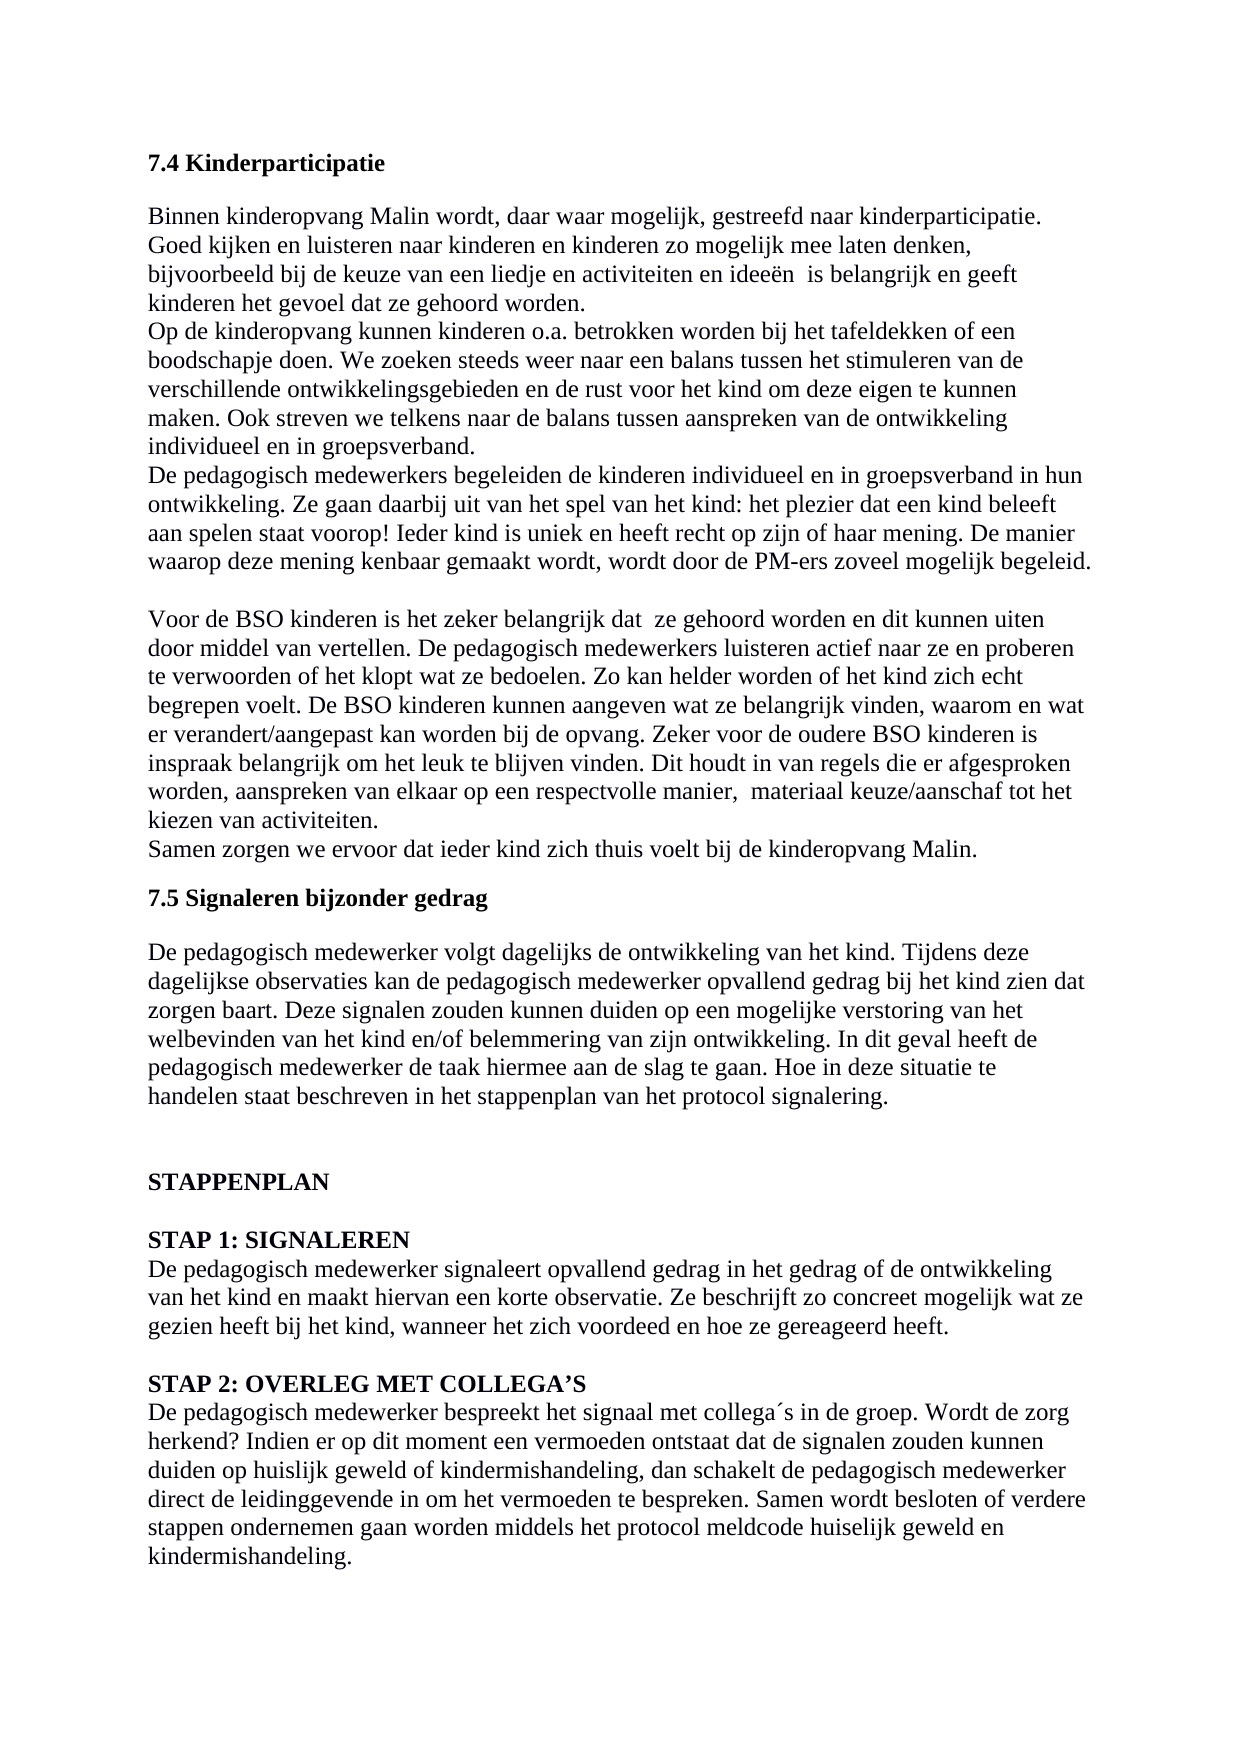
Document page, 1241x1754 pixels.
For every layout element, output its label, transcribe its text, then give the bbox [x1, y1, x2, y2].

text Op de kinderopvang kunnen kinderen o.a. betrokken worden bij het tafeldekken of een boodschapje doen. We zoeken steeds weer naar een balans tussen het stimuleren van de verschillende ontwikkelingsgebieden en de rust voor het kind om deze eigen te kunnen maken. Ook streven we telkens naar de balans tussen aanspreken van de ontwikkeling individueel en in groepsverband. [148, 316, 1093, 460]
text De pedagogisch medewerker signaleert opvallend gedrag in het gedrag of de ontwikkeling van het kind en maakt hiervan een korte observatie. Ze beschrijft zo concreet mogelijk wat ze gezien heeft bij het kind, wanneer het zich voordeed en hoe ze gereageerd heeft. [148, 1254, 1093, 1340]
text 7.5 Signaleren bijzonder gedrag [148, 883, 1093, 912]
text De pedagogisch medewerkers begeleiden de kinderen individueel en in groepsverband in hun ontwikkeling. Ze gaan daarbij uit van het spel van het kind: het plezier dat een kind beleeft aan spelen staat voorop! Ieder kind is uniek en heeft recht op zijn of haar mening. De manier waarop deze mening kenbaar gemaakt wordt, wordt door de PM-ers zoveel mogelijk begeleid. [148, 460, 1093, 575]
text Binnen kinderopvang Malin wordt, daar waar mogelijk, gestreefd naar kinderparticipatie. Goed kijken en luisteren naar kinderen en kinderen zo mogelijk mee laten denken, bijvoorbeeld bij de keuze van een liedje en activiteiten en ideeën is belangrijk en geeft kinderen het gevoel dat ze gehoord worden. [148, 201, 1093, 316]
text STAPPENPLAN [148, 1167, 1093, 1196]
text 7.4 Kinderparticipatie [148, 148, 1093, 176]
text Voor de BSO kinderen is het zeker belangrijk dat ze gehoord worden en dit kunnen uiten door middel van vertellen. De pedagogisch medewerkers luisteren actief naar ze en proberen te verwoorden of het klopt wat ze bedoelen. Zo kan helder worden of het kind zich echt begrepen voelt. De BSO kinderen kunnen aangeven wat ze belangrijk vinden, waarom en wat er verandert/aangepast kan worden bij de opvang. Zeker voor de oudere BSO kinderen is inspraak belangrijk om het leuk te blijven vinden. Dit houdt in van regels die er afgesproken worden, aanspreken van elkaar op een respectvolle manier, materiaal keuze/aanschaf tot het kiezen van activiteiten. [148, 604, 1093, 834]
text Samen zorgen we ervoor dat ieder kind zich thuis voelt bij de kinderopvang Malin. [148, 834, 1093, 863]
text STAP 1: SIGNALEREN [148, 1225, 1093, 1254]
text STAP 2: OVERLEG MET COLLEGA’S [148, 1369, 1093, 1397]
text De pedagogisch medewerker bespreekt het signaal met collega´s in de groep. Wordt de zorg herkend? Indien er op dit moment een vermoeden ontstaat dat de signalen zouden kunnen duiden op huislijk geweld of kindermishandeling, dan schakelt de pedagogisch medewerker direct de leidinggevende in om het vermoeden te bespreken. Samen wordt besloten of verdere stappen ondernemen gaan worden middels het protocol meldcode huiselijk geweld en kindermishandeling. [148, 1397, 1093, 1570]
text De pedagogisch medewerker volgt dagelijks de ontwikkeling van het kind. Tijdens deze dagelijkse observaties kan de pedagogisch medewerker opvallend gedrag bij het kind zien dat zorgen baart. Deze signalen zouden kunnen duiden op een mogelijke verstoring van het welbevinden van het kind en/of belemmering van zijn ontwikkeling. In dit geval heeft de pedagogisch medewerker de taak hiermee aan de slag te gaan. Hoe in deze situatie te handelen staat beschreven in het stappenplan van het protocol signalering. [148, 937, 1093, 1110]
